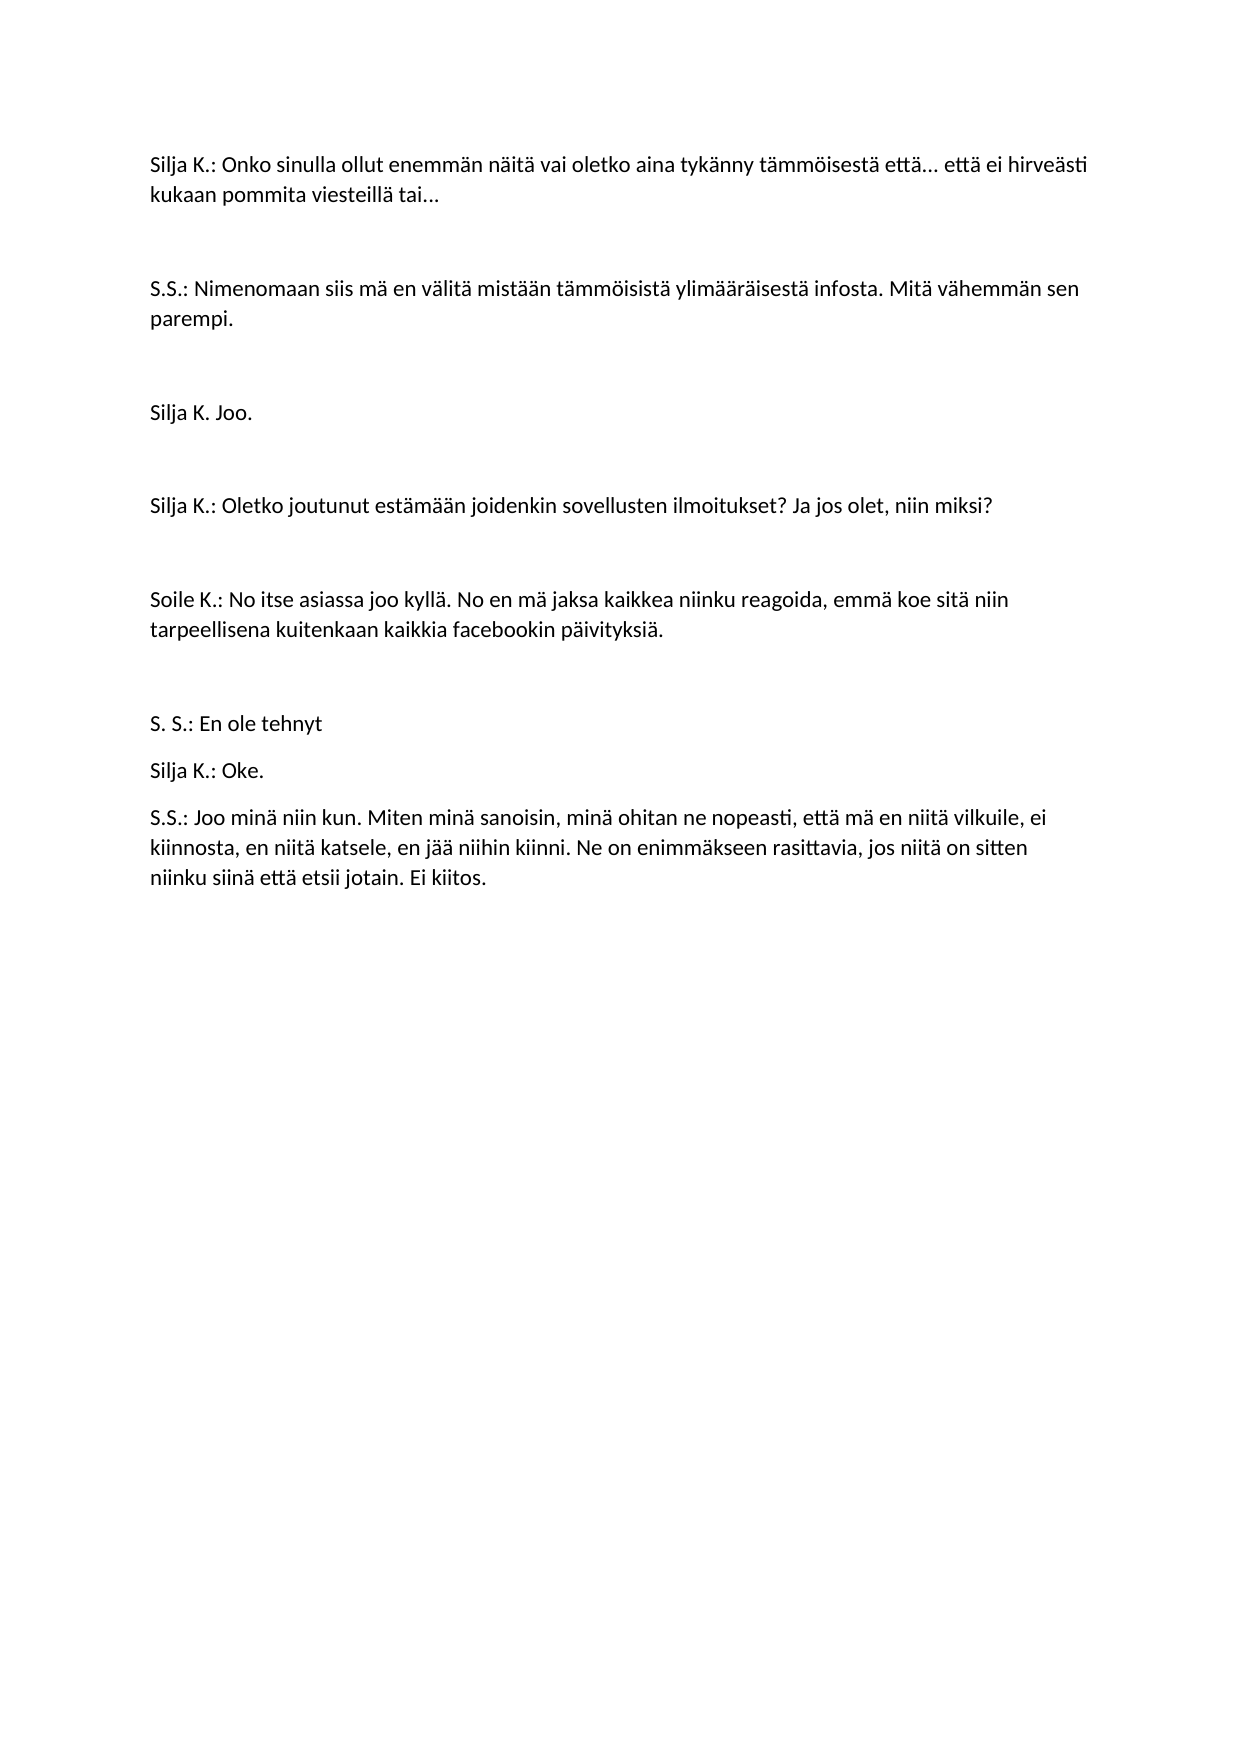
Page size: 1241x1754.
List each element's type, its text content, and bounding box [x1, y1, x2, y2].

text Silja K.: Oletko joutunut estämään joidenkin sovellusten ilmoitukset? Ja jos olet, niin miksi? [150, 492, 1090, 520]
text S.S.: Joo minä niin kun. Miten minä sanoisin, minä ohitan ne nopeasti, että mä en niitä vilkuile, ei kiinnosta, en niitä katsele, en jää niihin kiinni. Ne on enimmäkseen rasittavia, jos niitä on sitten niinku siinä että etsii jotain. Ei kiitos. [150, 803, 1090, 892]
text S.S.: Nimenomaan siis mä en välitä mistään tämmöisistä ylimääräisestä infosta. Mitä vähemmän sen parempi. [150, 274, 1090, 332]
text Silja K.: Onko sinulla ollut enemmän näitä vai oletko aina tykänny tämmöisestä että... että ei hirveästi kukaan pommita viesteillä tai... [150, 150, 1090, 208]
text S. S.: En ole tehnyt [150, 709, 1090, 737]
text Soile K.: No itse asiassa joo kyllä. No en mä jaksa kaikkea niinku reagoida, emmä koe sitä niin tarpeellisena kuitenkaan kaikkia facebookin päivityksiä. [150, 585, 1090, 644]
text Silja K. Joo. [150, 398, 1090, 426]
text Silja K.: Oke. [150, 756, 1090, 784]
